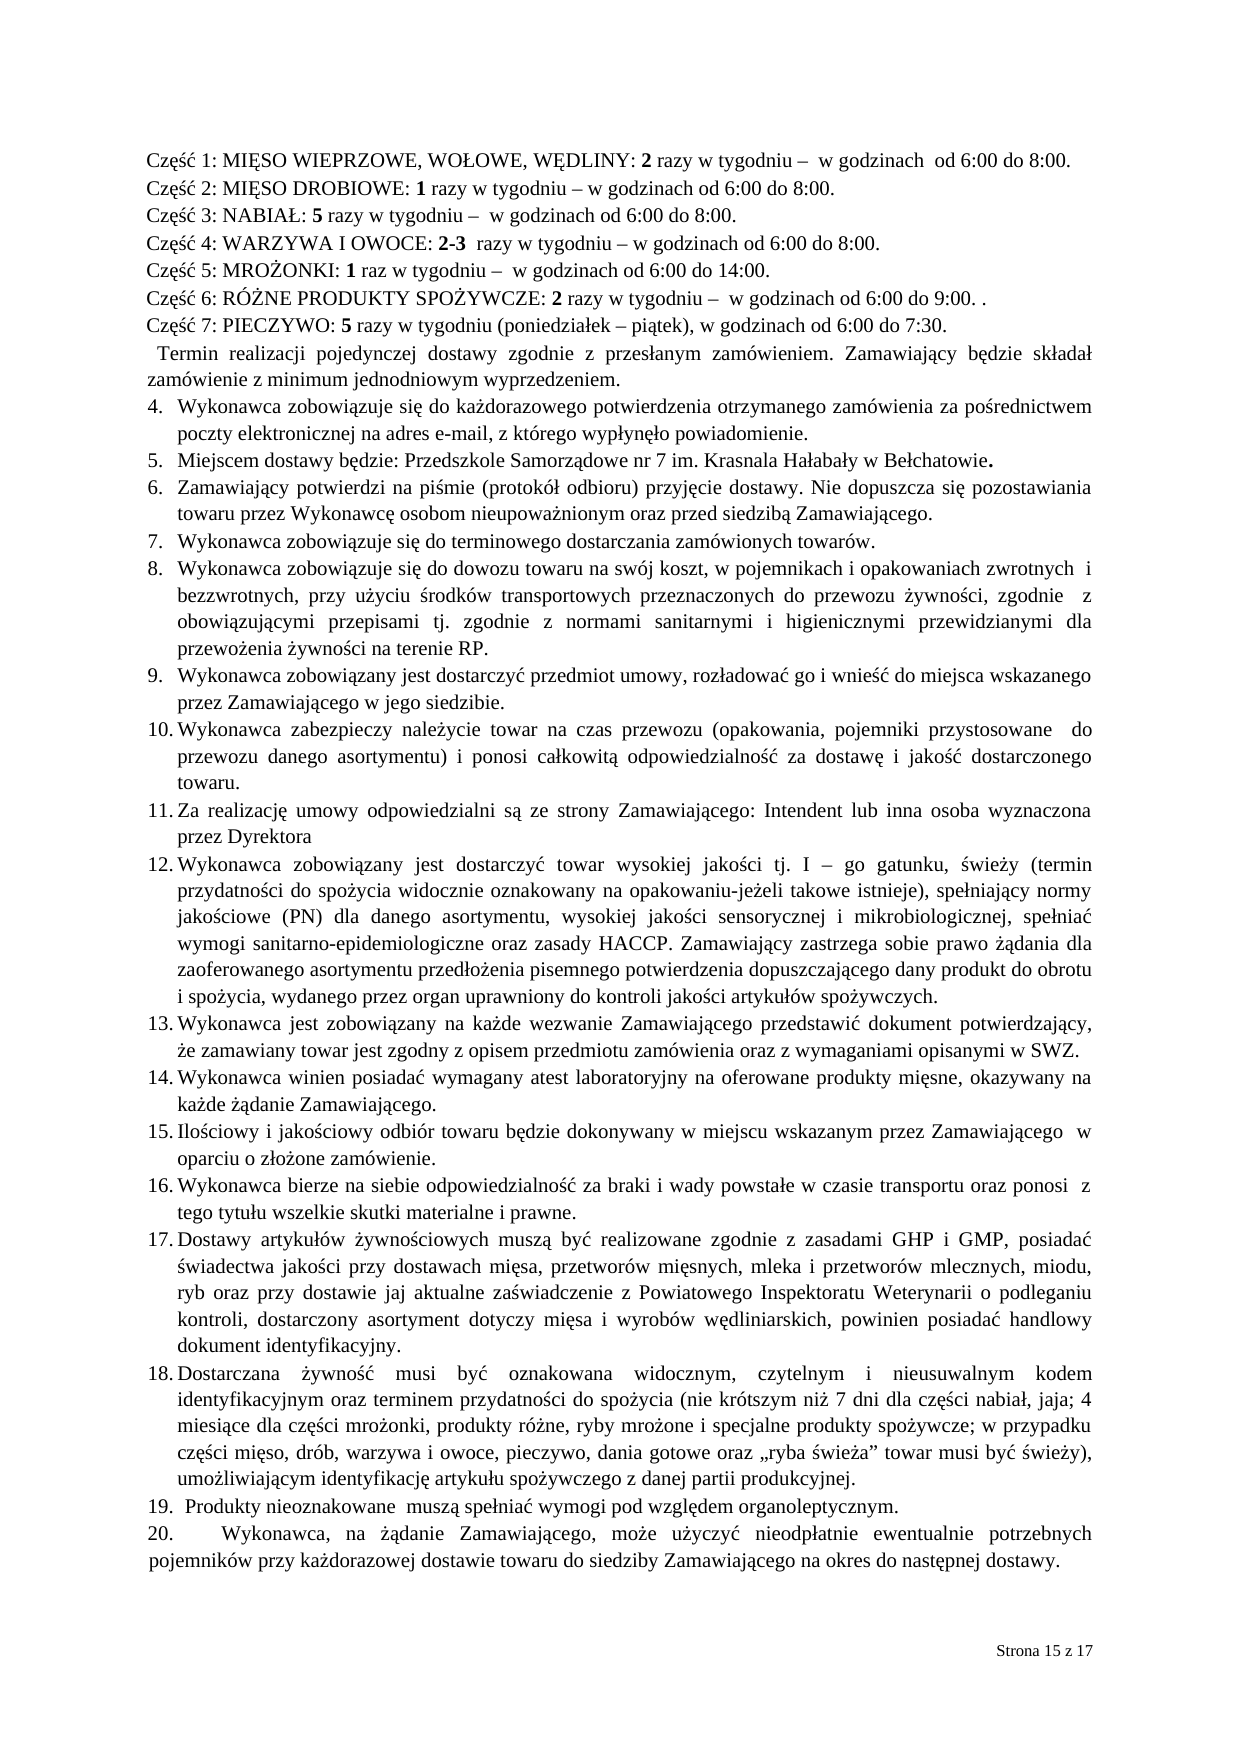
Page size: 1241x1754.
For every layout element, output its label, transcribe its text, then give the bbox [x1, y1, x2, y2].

text Część 7: PIECZYWO: 5 razy w tygodniu (poniedziałek – piątek), w godzinach od 6:00 do 7:30. [146, 313, 1004, 337]
list Wykonawca zobowiązuje się do terminowego dostarczania zamówionych towarów. [147, 529, 1093, 553]
list Wykonawca zabezpieczy należycie towar na czas przewozu (opakowania, pojemniki przystosowane do przewozu danego asortymentu) i ponosi całkowitą odpowiedzialność za dostawę i jakość dostarczonego towaru. [147, 717, 1093, 794]
text Część 1: MIĘSO WIEPRZOWE, WOŁOWE, WĘDLINY: 2 razy w tygodniu – w godzinach od 6:00 do 8:00. [146, 148, 1093, 172]
list Wykonawca winien posiadać wymagany atest laboratoryjny na oferowane produkty mięsne, okazywany na każde żądanie Zamawiającego. [147, 1065, 1093, 1116]
list Wykonawca zobowiązany jest dostarczyć przedmiot umowy, rozładować go i wnieść do miejsca wskazanego przez Zamawiającego w jego siedzibie. [147, 663, 1093, 714]
list Wykonawca jest zobowiązany na każde wezwanie Zamawiającego przedstawić dokument potwierdzający, że zamawiany towar jest zgodny z opisem przedmiotu zamówienia oraz z wymaganiami opisanymi w SWZ. [147, 1011, 1093, 1062]
text Termin realizacji pojedynczej dostawy zgodnie z przesłanym zamówieniem. Zamawiający będzie składał zamówienie z minimum jednodniowym wyprzedzeniem. [146, 341, 1093, 391]
list Wykonawca bierze na siebie odpowiedzialność za braki i wady powstałe w czasie transportu oraz ponosi z tego tytułu wszelkie skutki materialne i prawne. [147, 1173, 1093, 1224]
list Wykonawca, na żądanie Zamawiającego, może użyczyć nieodpłatnie ewentualnie potrzebnych pojemników przy każdorazowej dostawie towaru do siedziby Zamawiającego na okres do następnej dostawy. [147, 1521, 1093, 1572]
text Część 4: WARZYWA I OWOCE: 2-3 razy w tygodniu – w godzinach od 6:00 do 8:00. [146, 231, 1093, 254]
list Zamawiający potwierdzi na piśmie (protokół odbioru) przyjęcie dostawy. Nie dopuszcza się pozostawiania towaru przez Wykonawcę osobom nieupoważnionym oraz przed siedzibą Zamawiającego. [147, 475, 1093, 525]
list Dostawy artykułów żywnościowych muszą być realizowane zgodnie z zasadami GHP i GMP, posiadać świadectwa jakości przy dostawach mięsa, przetworów mięsnych, mleka i przetworów mlecznych, miodu, ryb oraz przy dostawie jaj aktualne zaświadczenie z Powiatowego Inspektoratu Weterynarii o podleganiu kontroli, dostarczony asortyment dotyczy mięsa i wyrobów wędliniarskich, powinien posiadać handlowy dokument identyfikacyjny. [147, 1227, 1093, 1357]
text Część 2: MIĘSO DROBIOWE: 1 razy w tygodniu – w godzinach od 6:00 do 8:00. [146, 176, 1093, 199]
list Wykonawca zobowiązany jest dostarczyć towar wysokiej jakości tj. I – go gatunku, świeży (termin przydatności do spożycia widocznie oznakowany na opakowaniu-jeżeli takowe istnieje), spełniający normy jakościowe (PN) dla danego asortymentu, wysokiej jakości sensorycznej i mikrobiologicznej, spełniać wymogi sanitarno-epidemiologiczne oraz zasady HACCP. Zamawiający zastrzega sobie prawo żądania dla zaoferowanego asortymentu przedłożenia pisemnego potwierdzenia dopuszczającego dany produkt do obrotu i spożycia, wydanego przez organ uprawniony do kontroli jakości artykułów spożywczych. [147, 852, 1093, 1008]
text Część 5: MROŻONKI: 1 raz w tygodniu – w godzinach od 6:00 do 14:00. [146, 258, 1093, 282]
list Wykonawca zobowiązuje się do dowozu towaru na swój koszt, w pojemnikach i opakowaniach zwrotnych i bezzwrotnych, przy użyciu środków transportowych przeznaczonych do przewozu żywności, zgodnie z obowiązującymi przepisami tj. zgodnie z normami sanitarnymi i higienicznymi przewidzianymi dla przewożenia żywności na terenie RP. [147, 556, 1093, 660]
text Część 3: NABIAŁ: 5 razy w tygodniu – w godzinach od 6:00 do 8:00. [146, 203, 1093, 227]
list Miejscem dostawy będzie: Przedszkole Samorządowe nr 7 im. Krasnala Hałabały w Bełchatowie. [147, 448, 1093, 472]
list Wykonawca zobowiązuje się do każdorazowego potwierdzenia otrzymanego zamówienia za pośrednictwem poczty elektronicznej na adres e-mail, z którego wypłynęło powiadomienie. [147, 394, 1093, 445]
list Dostarczana żywność musi być oznakowana widocznym, czytelnym i nieusuwalnym kodem identyfikacyjnym oraz terminem przydatności do spożycia (nie krótszym niż 7 dni dla części nabiał, jaja; 4 miesiące dla części mrożonki, produkty różne, ryby mrożone i specjalne produkty spożywcze; w przypadku części mięso, drób, warzywa i owoce, pieczywo, dania gotowe oraz „ryba świeża” towar musi być świeży), umożliwiającym identyfikację artykułu spożywczego z danej partii produkcyjnej. [147, 1361, 1093, 1490]
text 19. Produkty nieoznakowane muszą spełniać wymogi pod względem organoleptycznym. [147, 1494, 1093, 1518]
list Za realizację umowy odpowiedzialni są ze strony Zamawiającego: Intendent lub inna osoba wyznaczona przez Dyrektora [147, 798, 1093, 848]
list Ilościowy i jakościowy odbiór towaru będzie dokonywany w miejscu wskazanym przez Zamawiającego w oparciu o złożone zamówienie. [147, 1119, 1093, 1170]
text Część 6: RÓŻNE PRODUKTY SPOŻYWCZE: 2 razy w tygodniu – w godzinach od 6:00 do 9:00. . [146, 286, 1093, 309]
